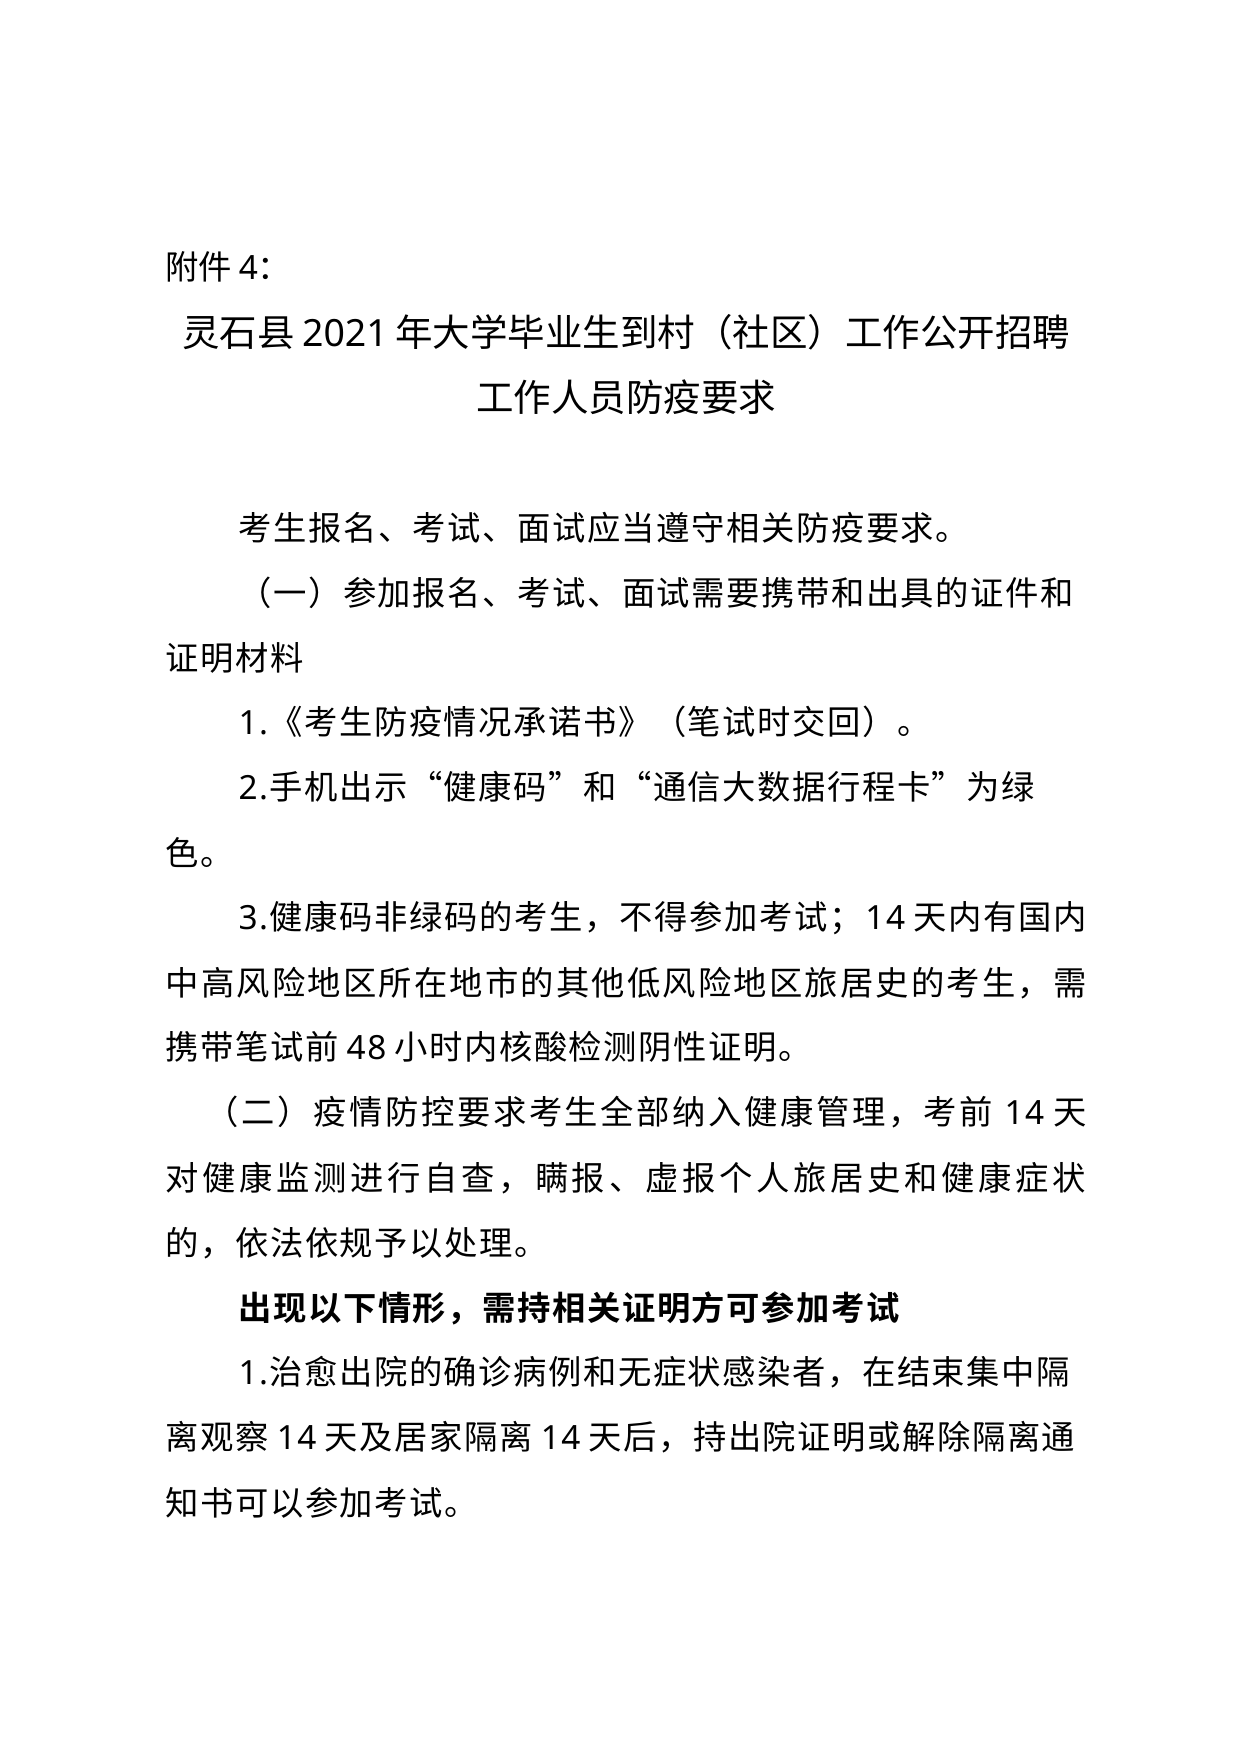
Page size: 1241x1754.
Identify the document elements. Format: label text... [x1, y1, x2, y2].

list 考生报名、考试、面试应当遵守相关防疫要求。 [165, 493, 1087, 558]
list 1.《考生防疫情况承诺书》（笔试时交回）。 [165, 688, 1087, 753]
list 出现以下情形，需持相关证明方可参加考试 [165, 1273, 1087, 1338]
list 3.健康码非绿码的考生，不得参加考试；14天内有国内中高风险地区所在地市的其他低风险地区旅居史的考生，需携带笔试前48小时内核酸检测阴性证明。 （二）疫情防控要求考生全部纳入健康管理，考前14天对健康监测进行自查，瞒报、虚报个人旅居史和健康症状的，依法依规予以处理。 [165, 883, 1087, 1273]
list 2.手机出示“健康码”和“通信大数据行程卡”为绿色。 [165, 753, 1087, 883]
list 工作人员防疫要求 [165, 363, 1087, 428]
list 1.治愈出院的确诊病例和无症状感染者，在结束集中隔离观察14天及居家隔离14天后，持出院证明或解除隔离通知书可以参加考试。 [165, 1338, 1087, 1533]
list 灵石县2021年大学毕业生到村（社区）工作公开招聘 [165, 298, 1087, 363]
list 附件4： [165, 233, 1087, 298]
list （一）参加报名、考试、面试需要携带和出具的证件和证明材料 [165, 558, 1087, 688]
